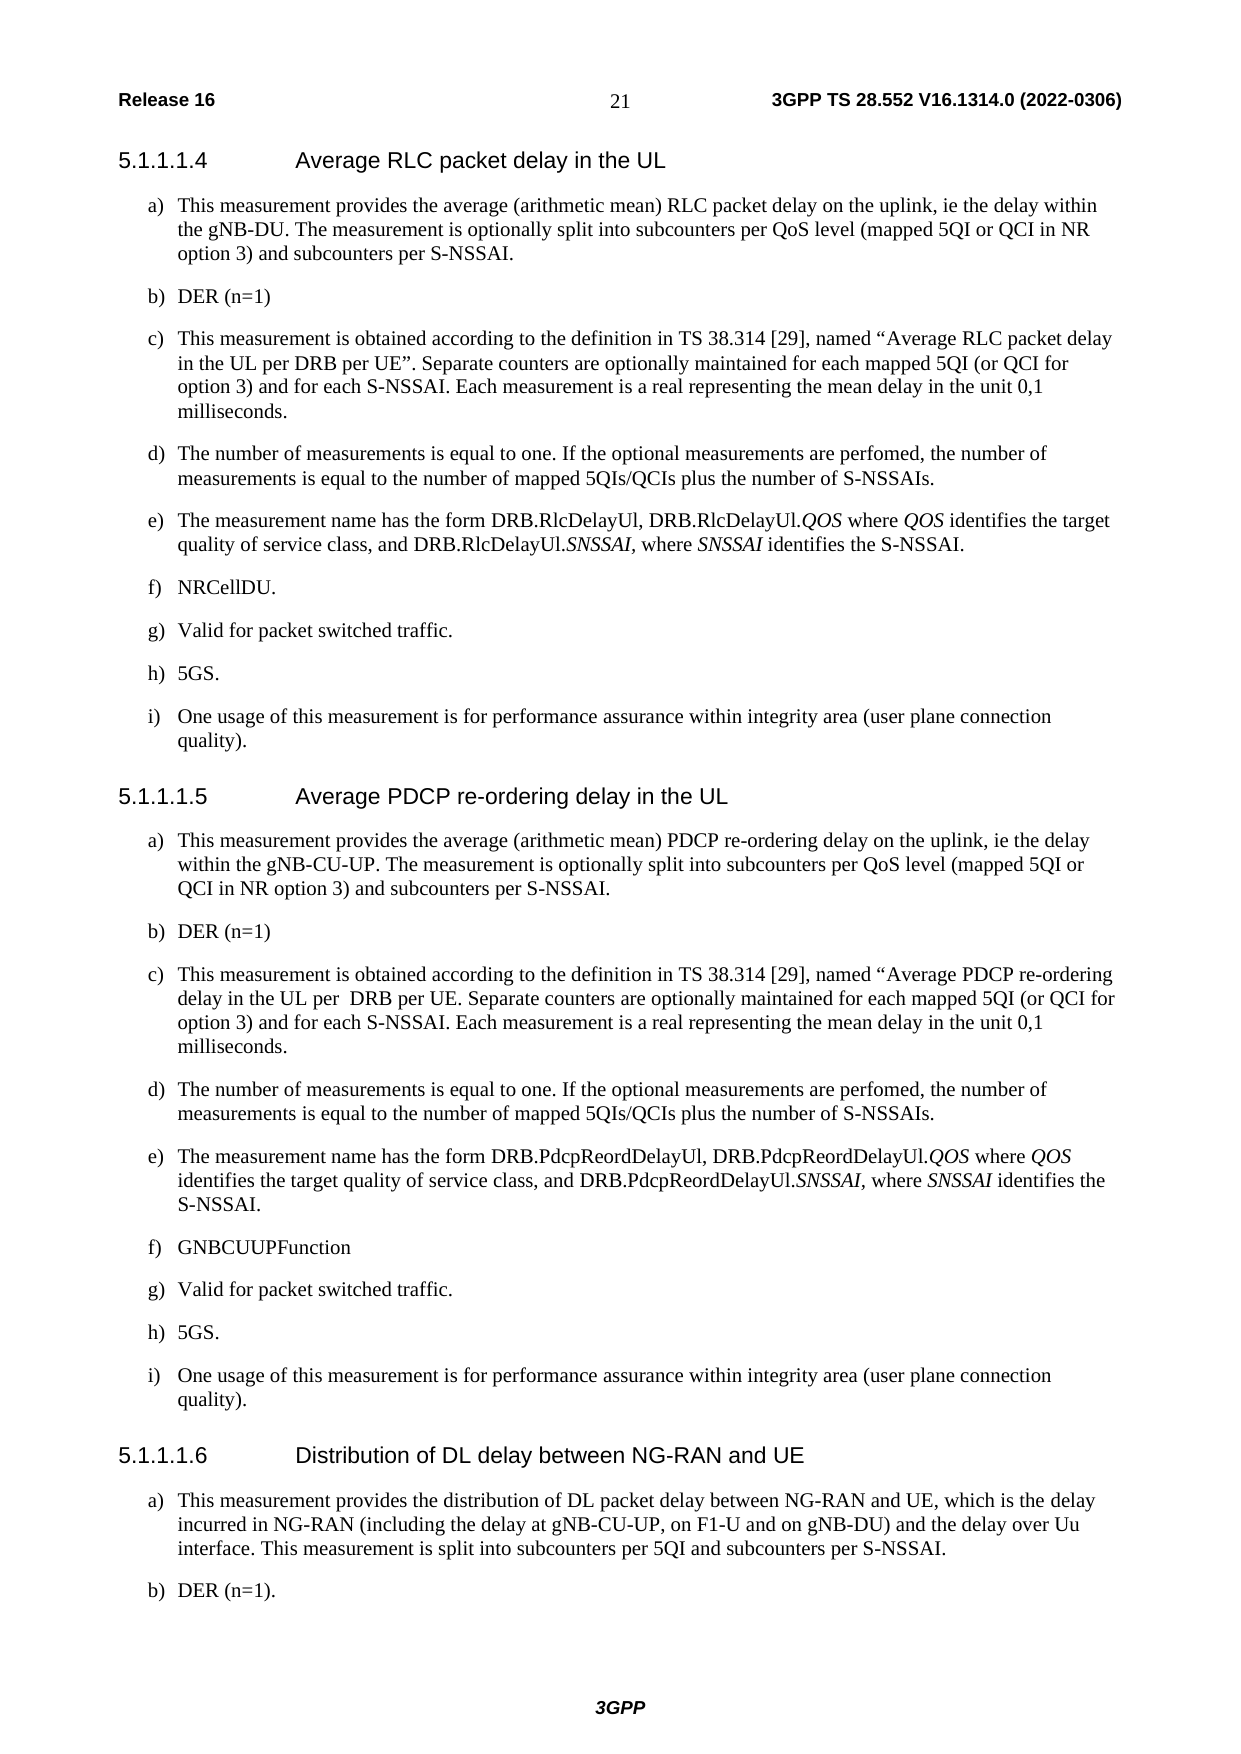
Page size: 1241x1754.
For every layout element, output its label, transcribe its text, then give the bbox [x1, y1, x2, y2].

text b) DER (n=1) [148, 919, 1122, 943]
text e) The measurement name has the form DRB.RlcDelayUl, DRB.RlcDelayUl.QOS where QOS identifies the target quality of service class, and DRB.RlcDelayUl.SNSSAI, where SNSSAI identifies the S-NSSAI. [148, 508, 1122, 556]
text e) The measurement name has the form DRB.PdcpReordDelayUl, DRB.PdcpReordDelayUl.QOS where QOS identifies the target quality of service class, and DRB.PdcpReordDelayUl.SNSSAI, where SNSSAI identifies the S-NSSAI. [148, 1144, 1122, 1216]
text h) 5GS. [148, 1320, 1122, 1344]
text c) This measurement is obtained according to the definition in TS 38.314 [29], named “Average PDCP re-ordering delay in the UL per DRB per UE. Separate counters are optionally maintained for each mapped 5QI (or QCI for option 3) and for each S-NSSAI. Each measurement is a real representing the mean delay in the unit 0,1 milliseconds. [148, 962, 1122, 1058]
subtitle 5.1.1.1.4 Average RLC packet delay in the UL [118, 147, 1122, 174]
text i) One usage of this measurement is for performance assurance within integrity area (user plane connection quality). [148, 703, 1122, 752]
text a) This measurement provides the average (arithmetic mean) RLC packet delay on the uplink, ie the delay within the gNB-DU. The measurement is optionally split into subcounters per QoS level (mapped 5QI or QCI in NR option 3) and subcounters per S-NSSAI. [148, 193, 1122, 265]
text c) This measurement is obtained according to the definition in TS 38.314 [29], named “Average RLC packet delay in the UL per DRB per UE”. Separate counters are optionally maintained for each mapped 5QI (or QCI for option 3) and for each S-NSSAI. Each measurement is a real representing the mean delay in the unit 0,1 milliseconds. [148, 326, 1122, 423]
subtitle 5.1.1.1.5 Average PDCP re-ordering delay in the UL [118, 783, 1122, 809]
text b) DER (n=1). [148, 1578, 1122, 1602]
text b) DER (n=1) [148, 283, 1122, 308]
text a) This measurement provides the distribution of DL packet delay between NG-RAN and UE, which is the delay incurred in NG-RAN (including the delay at gNB-CU-UP, on F1-U and on gNB-DU) and the delay over Uu interface. This measurement is split into subcounters per 5QI and subcounters per S-NSSAI. [148, 1487, 1122, 1560]
text i) One usage of this measurement is for performance assurance within integrity area (user plane connection quality). [148, 1363, 1122, 1411]
text a) This measurement provides the average (arithmetic mean) PDCP re-ordering delay on the uplink, ie the delay within the gNB-CU-UP. The measurement is optionally split into subcounters per QoS level (mapped 5QI or QCI in NR option 3) and subcounters per S-NSSAI. [148, 828, 1122, 900]
text f) NRCellDU. [148, 575, 1122, 599]
text f) GNBCUUPFunction [148, 1234, 1122, 1259]
text g) Valid for packet switched traffic. [148, 618, 1122, 642]
text d) The number of measurements is equal to one. If the optional measurements are perfomed, the number of measurements is equal to the number of mapped 5QIs/QCIs plus the number of S-NSSAIs. [148, 1077, 1122, 1125]
text g) Valid for packet switched traffic. [148, 1277, 1122, 1301]
text d) The number of measurements is equal to one. If the optional measurements are perfomed, the number of measurements is equal to the number of mapped 5QIs/QCIs plus the number of S-NSSAIs. [148, 441, 1122, 489]
subtitle 5.1.1.1.6 Distribution of DL delay between NG-RAN and UE [118, 1442, 1122, 1469]
text h) 5GS. [148, 661, 1122, 685]
